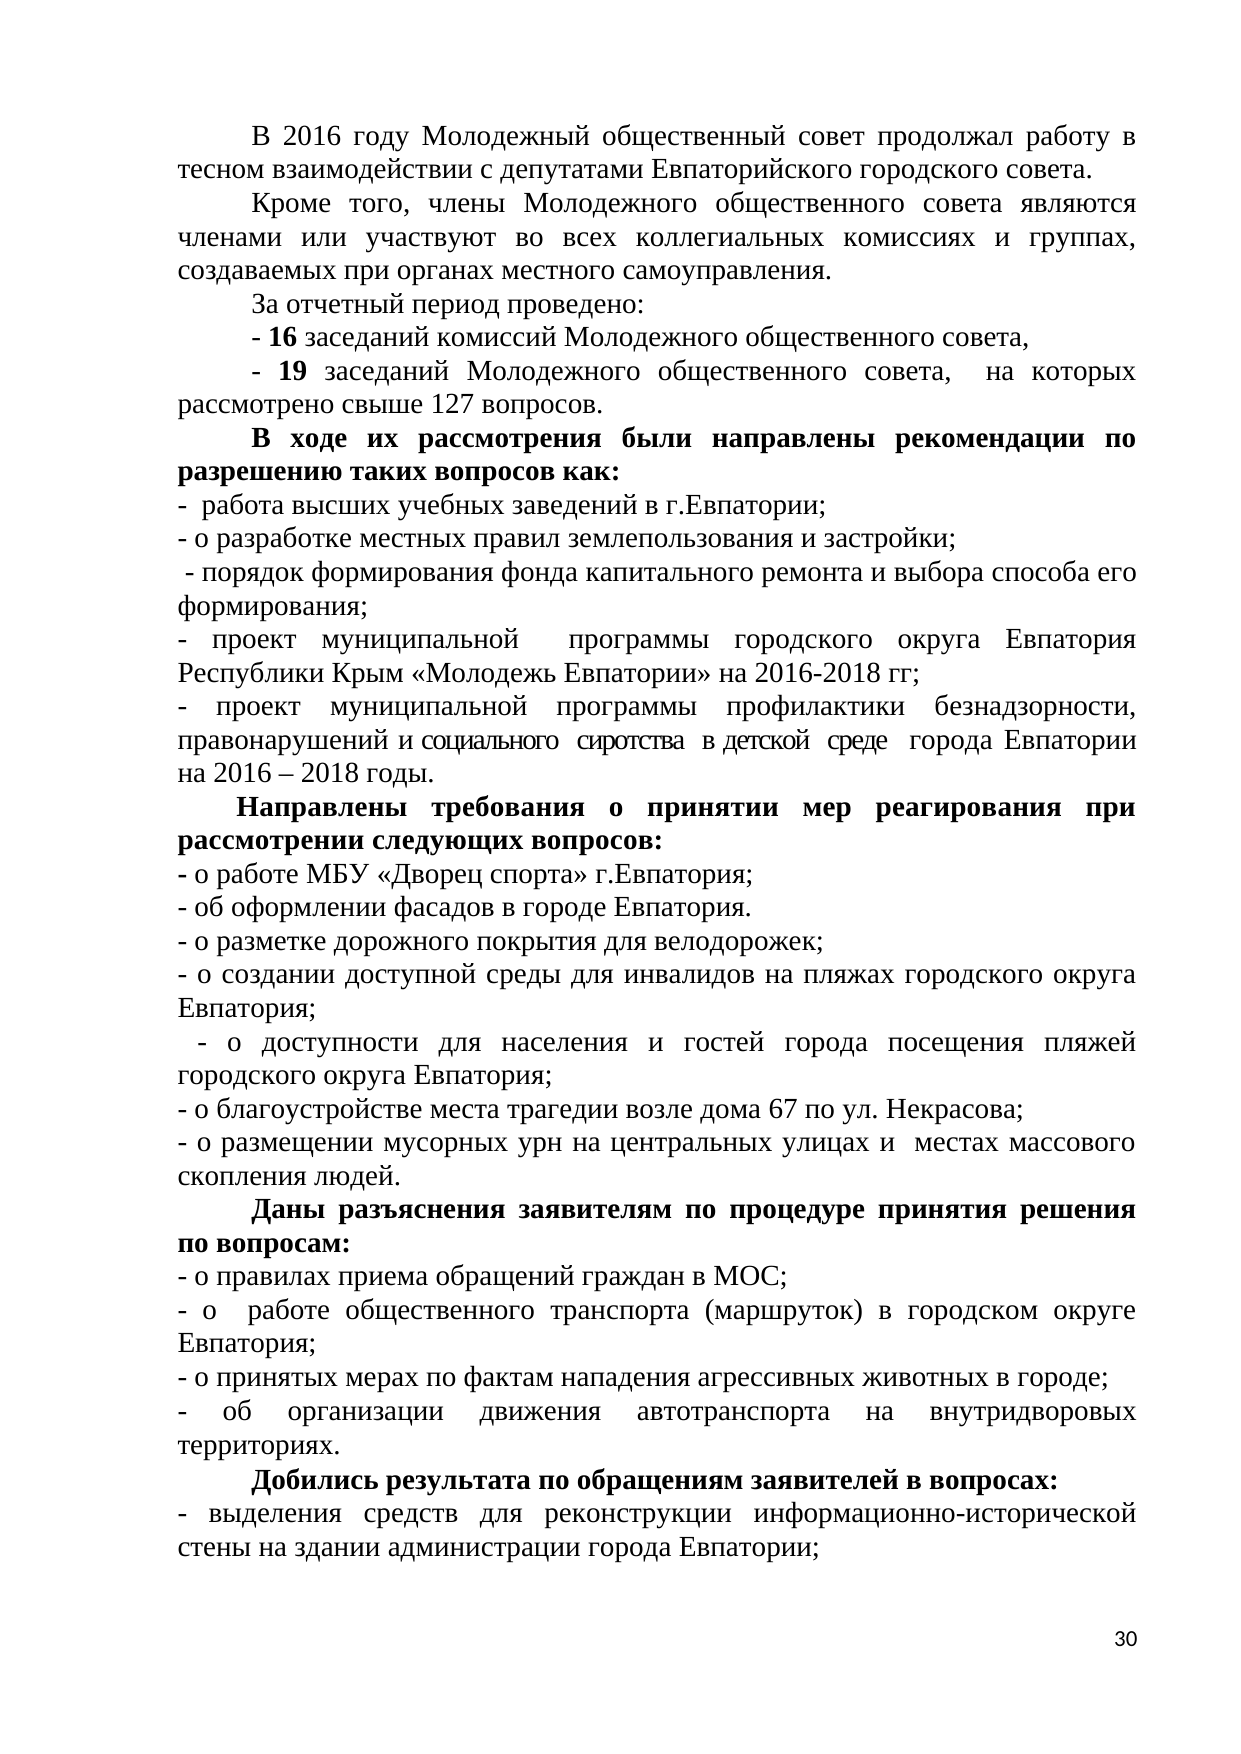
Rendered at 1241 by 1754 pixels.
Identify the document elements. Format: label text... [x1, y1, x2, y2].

text В 2016 году Молодежный общественный совет продолжал работу в тесном взаимодействии с депутатами Евпаторийского городского совета. [177, 118, 1137, 185]
text - о работе общественного транспорта (маршруток) в городском округе Евпатория; [177, 1292, 1137, 1359]
text Направлены требования о принятии мер реагирования при рассмотрении следующих вопросов: [177, 789, 1137, 856]
text Добились результата по обращениям заявителей в вопросах: [177, 1462, 1137, 1495]
text - о доступности для населения и гостей города посещения пляжей городского округа Евпатория; [177, 1024, 1137, 1091]
text - о разметке дорожного покрытия для велодорожек; [177, 923, 1137, 957]
text - проект муниципальной программы городского округа Евпатория Республики Крым «Молодежь Евпатории» на 2016-2018 гг; [177, 621, 1137, 688]
text - о работе МБУ «Дворец спорта» г.Евпатория; [177, 856, 1137, 889]
text - о принятых мерах по фактам нападения агрессивных животных в городе; [177, 1359, 1137, 1393]
text - 16 заседаний комиссий Молодежного общественного совета, [177, 319, 1137, 353]
text - о благоустройстве места трагедии возле дома 67 по ул. Некрасова; [177, 1091, 1137, 1124]
text За отчетный период проведено: [177, 286, 1137, 319]
text - о правилах приема обращений граждан в МОС; [177, 1258, 1137, 1292]
text Даны разъяснения заявителям по процедуре принятия решения по вопросам: [177, 1191, 1137, 1258]
text - об организации движения автотранспорта на внутридворовых территориях. [177, 1393, 1137, 1462]
text - проект муниципальной программы профилактики безнадзорности, правонарушений и социального сиротства в детской среде города Евпатории на 2016 – 2018 годы. [177, 688, 1137, 789]
text - работа высших учебных заведений в г.Евпатории; [177, 487, 1137, 521]
text - выделения средств для реконструкции информационно-исторической стены на здании администрации города Евпатории; [177, 1495, 1137, 1562]
text - о разработке местных правил землепользования и застройки; [187, 521, 1137, 554]
text - о создании доступной среды для инвалидов на пляжах городского округа Евпатория; [177, 957, 1137, 1024]
text - об оформлении фасадов в городе Евпатория. [177, 889, 1137, 923]
text - о размещении мусорных урн на центральных улицах и местах массового скопления людей. [177, 1124, 1137, 1191]
text Кроме того, члены Молодежного общественного совета являются членами или участвуют во всех коллегиальных комиссиях и группах, создаваемых при органах местного самоуправления. [177, 185, 1137, 286]
text - 19 заседаний Молодежного общественного совета, на которых рассмотрено свыше 127 вопросов. [177, 353, 1137, 420]
text - порядок формирования фонда капитального ремонта и выбора способа его формирования; [368, 554, 1137, 621]
text В ходе их рассмотрения были направлены рекомендации по разрешению таких вопросов как: [177, 420, 1137, 487]
